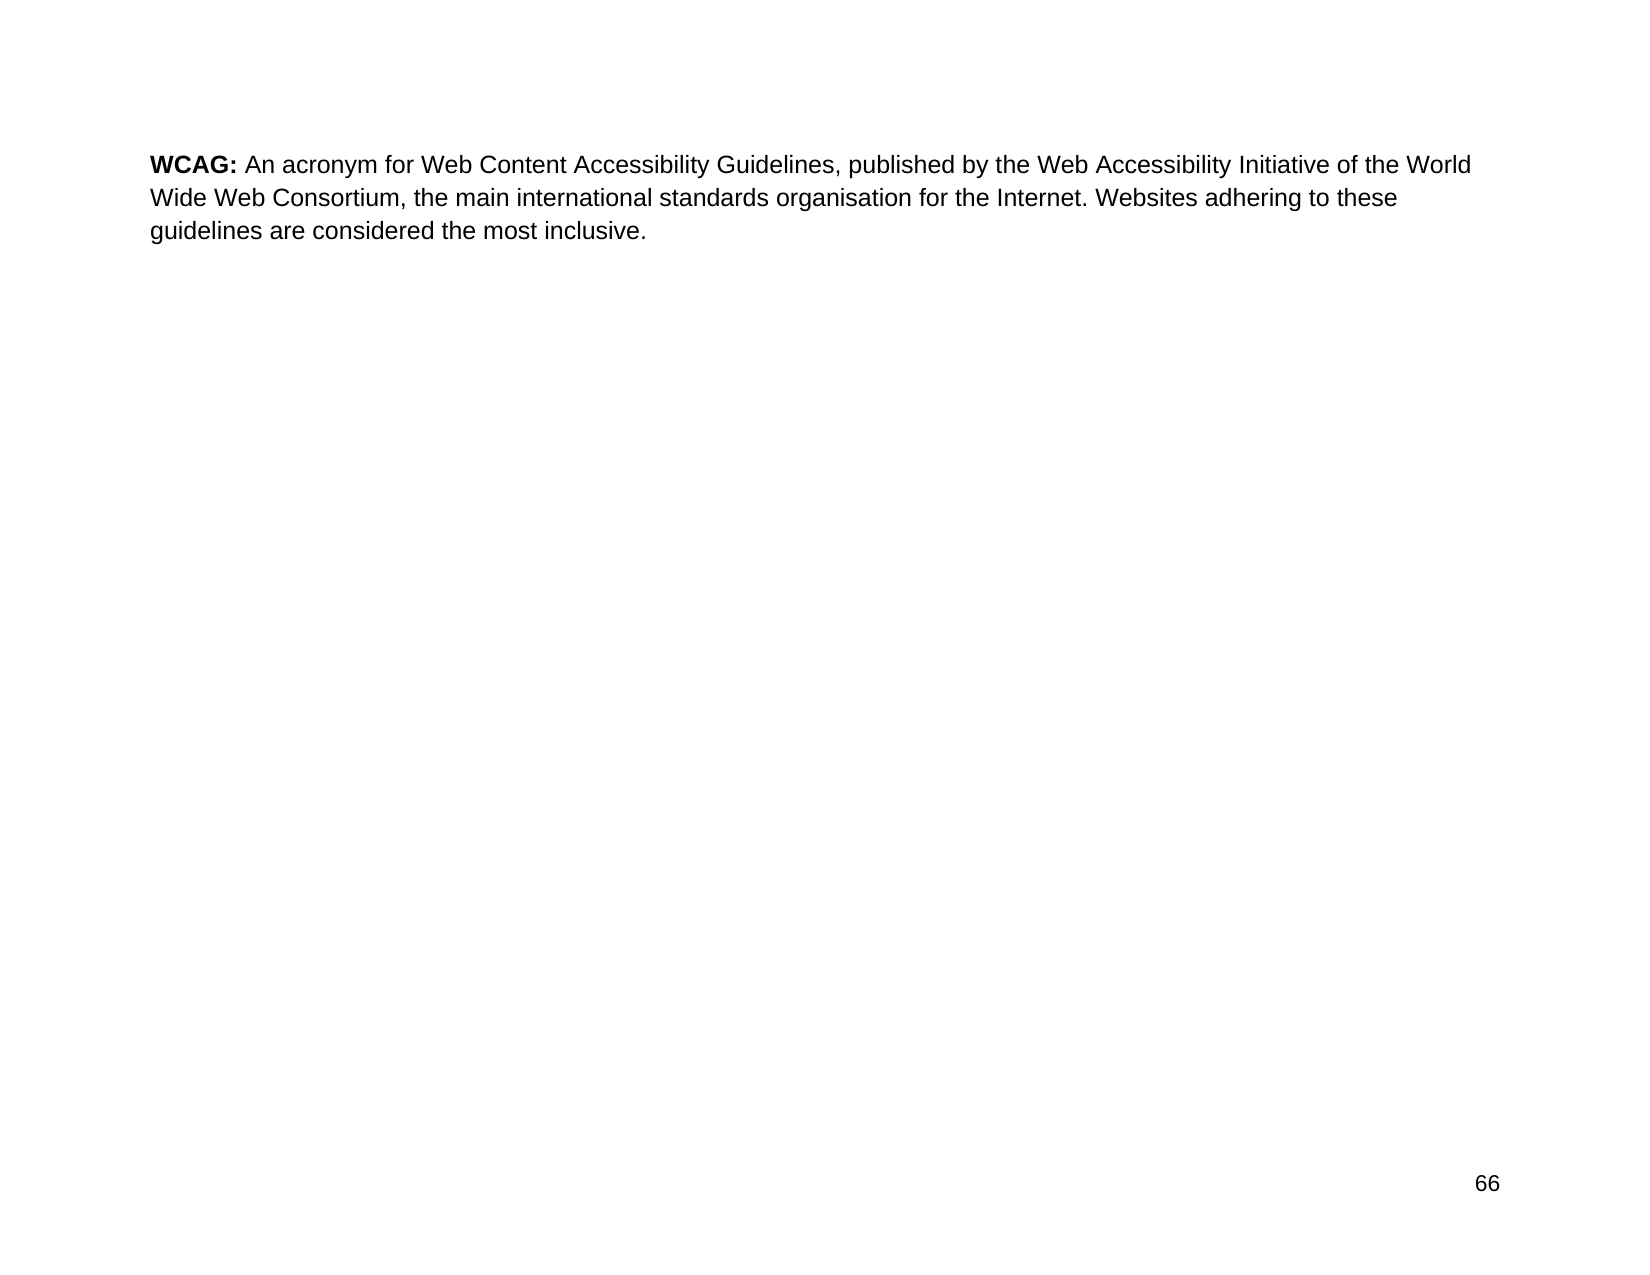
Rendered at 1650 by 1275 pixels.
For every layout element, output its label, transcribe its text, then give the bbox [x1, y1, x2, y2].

text WCAG: An acronym for Web Content Accessibility Guidelines, published by the Web Accessibility Initiative of the World Wide Web Consortium, the main international standards organisation for the Internet. Websites adhering to these guidelines are considered the most inclusive. [150, 150, 1500, 245]
